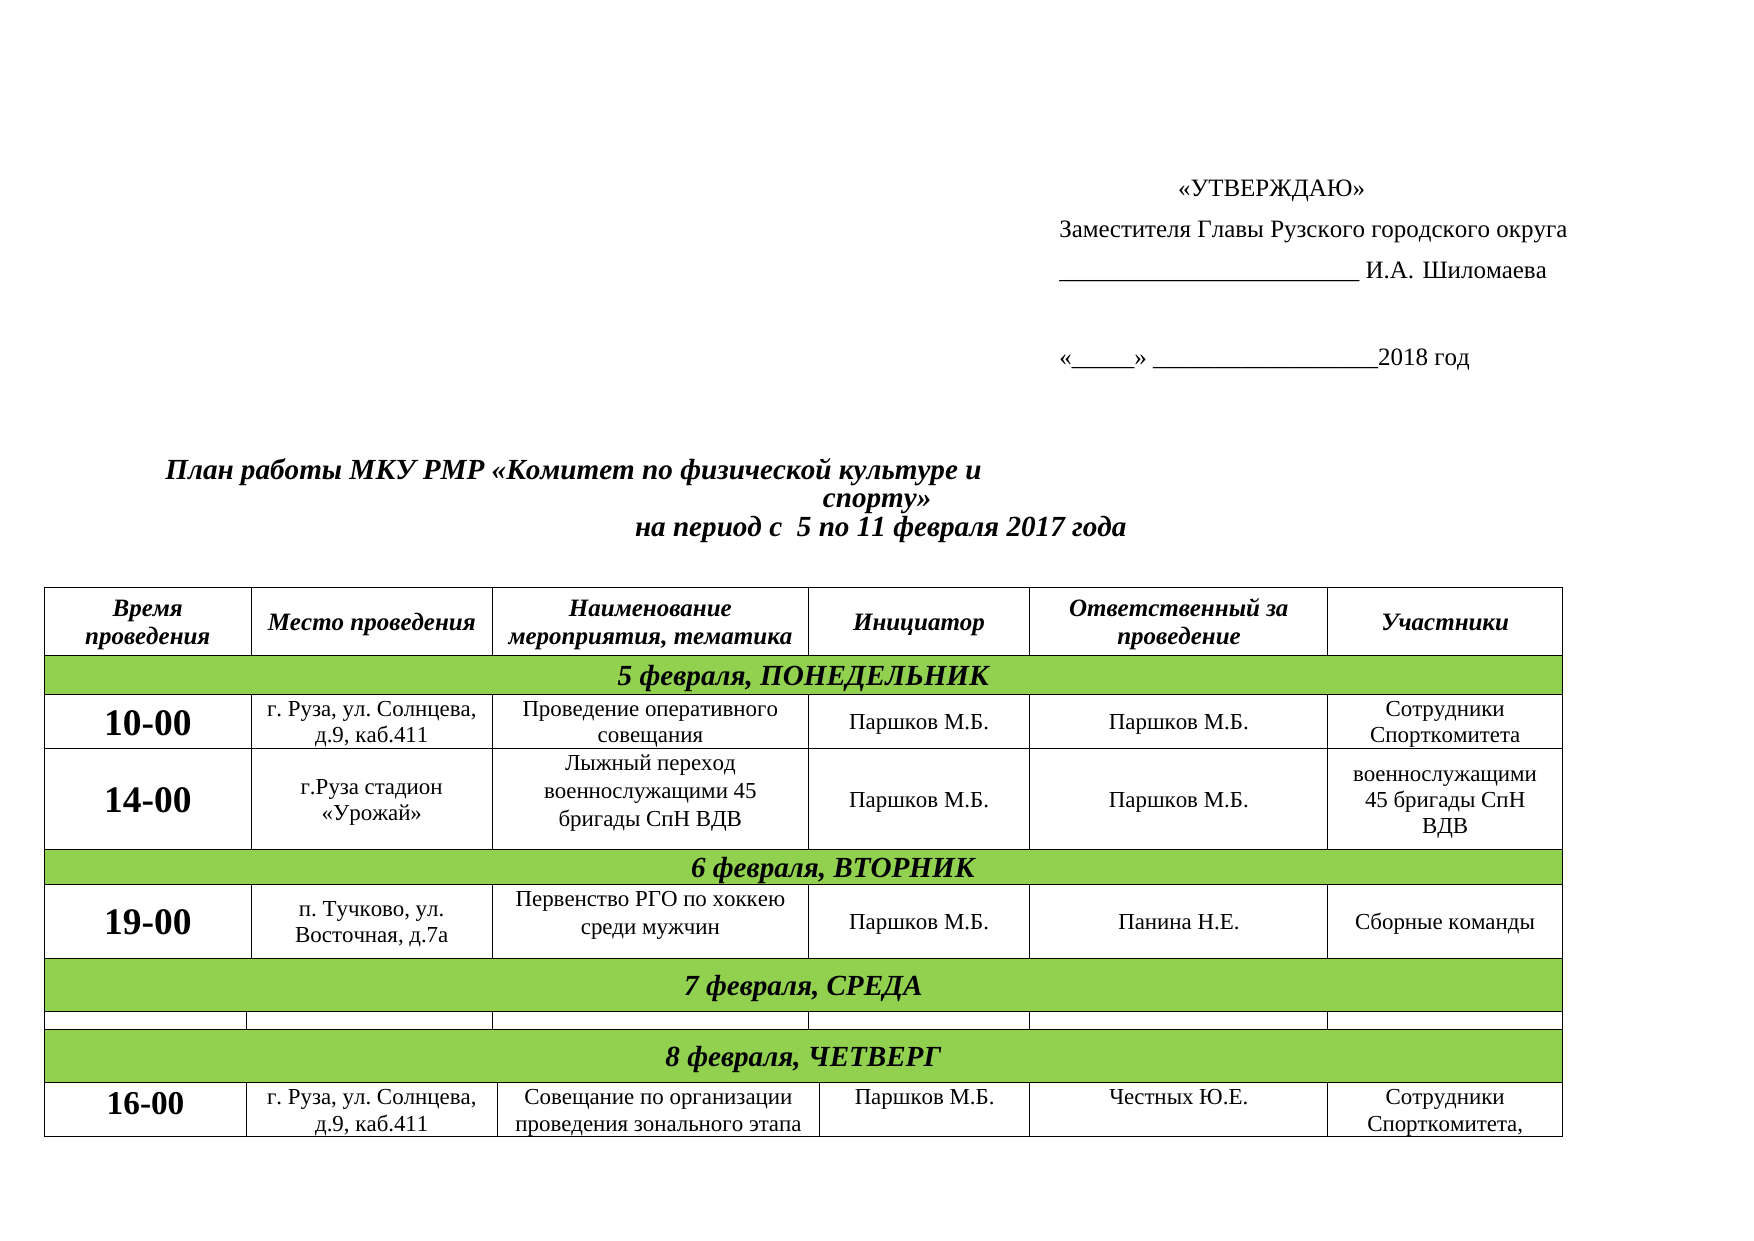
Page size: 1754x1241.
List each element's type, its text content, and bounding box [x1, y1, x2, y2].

table_cell [45, 1012, 246, 1029]
table_cell Проведение оперативного совещания [493, 695, 808, 748]
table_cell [247, 1083, 497, 1136]
table_header «УТВЕРЖДАЮ» Заместителя Главы Рузского городского округа ________________________ И.А. Шиломаева «_____» __________________2018 год [1048, 177, 1617, 478]
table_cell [1328, 1083, 1562, 1136]
table_cell Паршков М.Б. [809, 695, 1029, 748]
table_cell 10-00 [45, 695, 251, 748]
text на период с 5 по 11 февраля 2017 года [118, 513, 1636, 542]
table_cell [809, 1012, 1029, 1029]
table_cell Первенство РГО по хоккею среди мужчин [493, 885, 808, 957]
table_cell [1030, 1012, 1327, 1029]
table_cell военнослужащими 45 бригады СпН ВДВ [1328, 749, 1562, 849]
table_cell [247, 1012, 492, 1029]
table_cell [498, 1083, 819, 1136]
table_cell Паршков М.Б. [820, 1083, 1029, 1136]
table_header Инициатор [809, 588, 1029, 655]
table_header Участники [1328, 588, 1562, 655]
table_cell г. Руза, ул. Солнцева, д.9, каб.411 [252, 695, 492, 748]
table_cell Честных Ю.Е. [1030, 1083, 1327, 1136]
table_cell Сотрудники Спорткомитета [1328, 695, 1562, 748]
table_cell Паршков М.Б. [809, 885, 1029, 957]
table_cell 6 февраля, ВТОРНИК [45, 850, 1562, 884]
table_header Наименование мероприятия, тематика [493, 588, 808, 655]
table_cell 8 февраля, ЧЕТВЕРГ [45, 1030, 1562, 1082]
table_cell [1328, 1012, 1562, 1029]
table_cell Панина Н.Е. [1030, 885, 1327, 957]
text План работы МКУ РМР «Комитет по физической культуре и спорту» [118, 456, 1636, 513]
table_cell 16-00 [45, 1083, 246, 1136]
table_cell 19-00 [45, 885, 251, 957]
table_cell Паршков М.Б. [1030, 749, 1327, 849]
table_header Ответственный за проведение [1030, 588, 1327, 655]
table_cell Паршков М.Б. [1030, 695, 1327, 748]
table_cell Паршков М.Б. [809, 749, 1029, 849]
table_cell г.Руза стадион «Урожай» [252, 749, 492, 849]
table_cell Лыжный переход военнослужащими 45 бригады СпН ВДВ [493, 749, 808, 849]
table_cell Сборные команды [1328, 885, 1562, 957]
table_cell п. Тучково, ул. Восточная, д.7а [252, 885, 492, 957]
table_header Время проведения [45, 588, 251, 655]
table_cell 14-00 [45, 749, 251, 849]
table_header Место проведения [252, 588, 492, 655]
table_cell 5 февраля, ПОНЕДЕЛЬНИК [45, 656, 1562, 694]
table_cell [493, 1012, 808, 1029]
table_cell 7 февраля, СРЕДА [45, 959, 1562, 1011]
